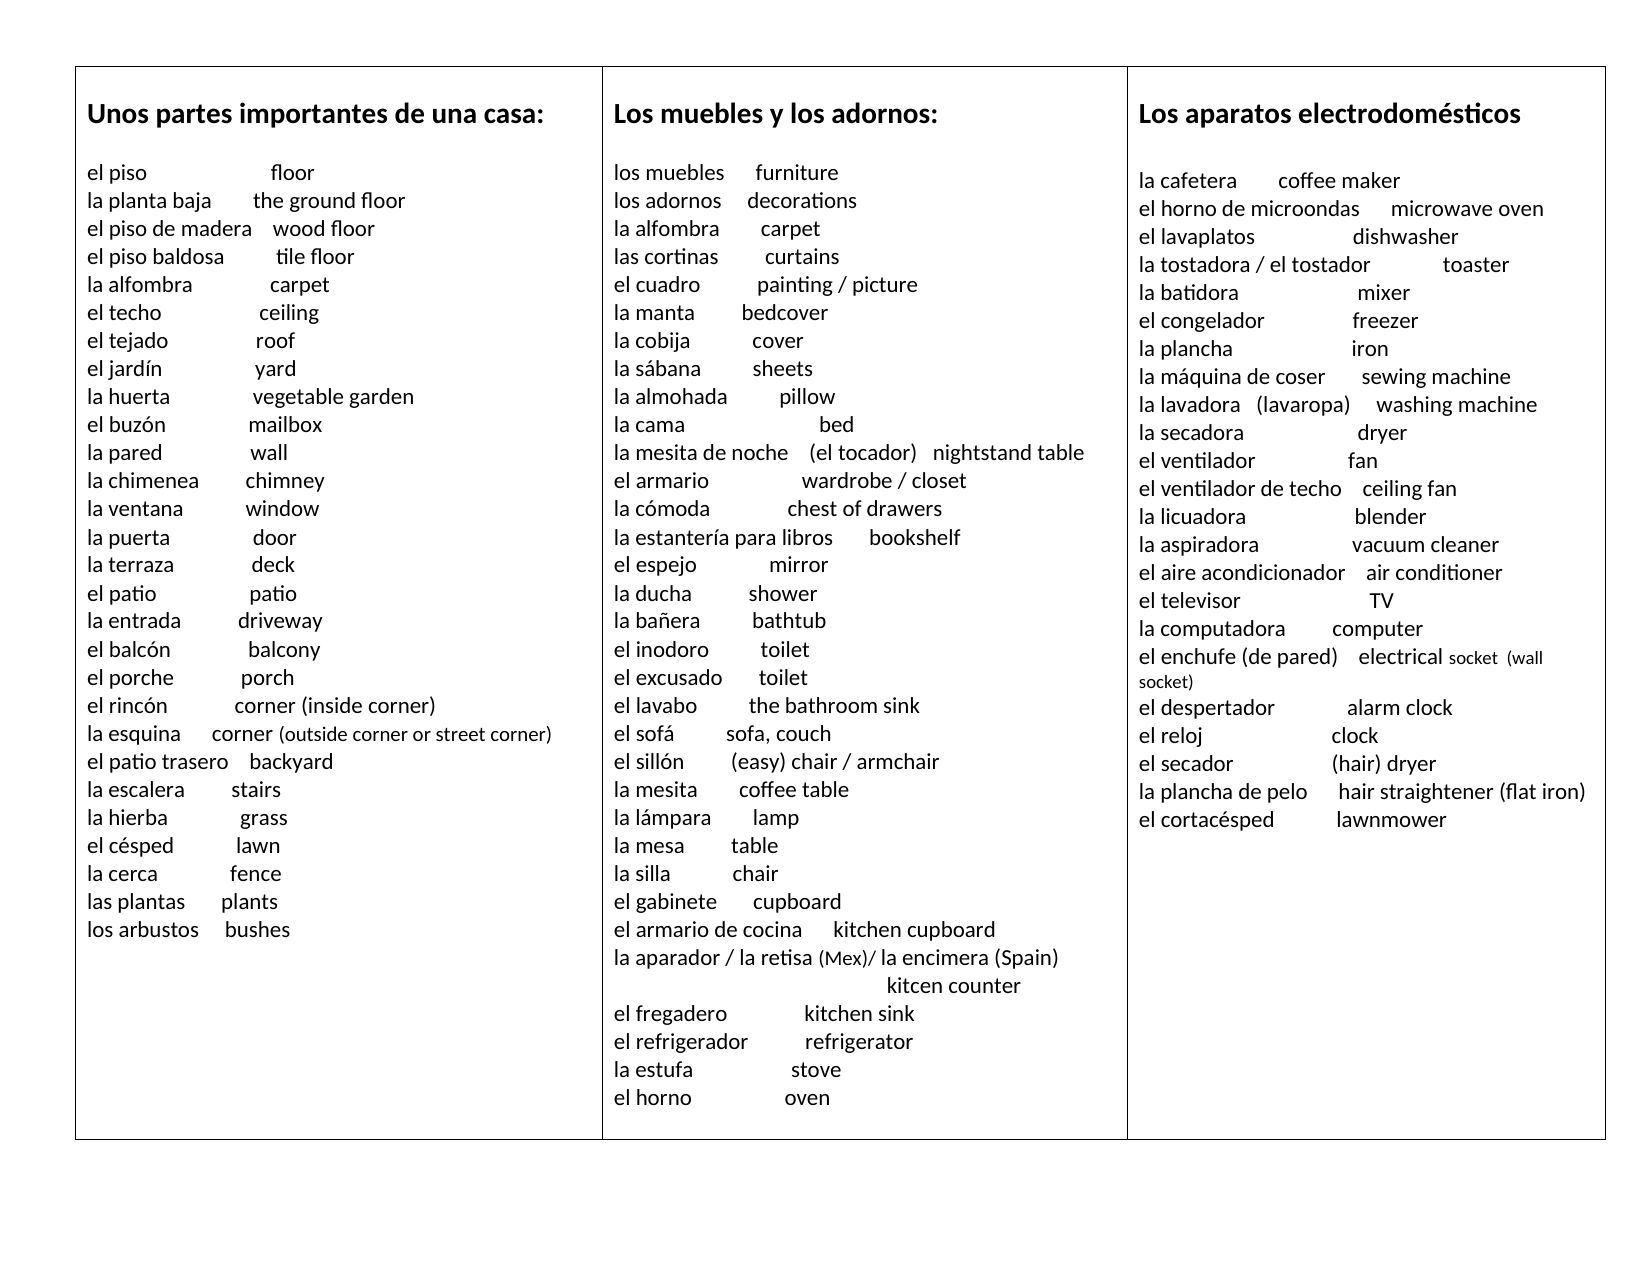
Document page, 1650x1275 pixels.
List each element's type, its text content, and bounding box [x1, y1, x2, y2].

table_cell Los aparatos electrodomésticos la cafetera coffee maker el horno de microondas microwave oven el lavaplatos dishwasher la tostadora / el tostador toaster la batidora mixer el congelador freezer la plancha iron la máquina de coser sewing machine la lavadora (lavaropa) washing machine la secadora dryer el ventilador fan el ventilador de techo ceiling fan la licuadora blender la aspiradora vacuum cleaner el aire acondicionador air conditioner el televisor TV la computadora computer el enchufe (de pared) electrical socket (wall socket) el despertador alarm clock el reloj clock el secador (hair) dryer la plancha de pelo hair straightener (flat iron) el cortacésped lawnmower [1128, 67, 1605, 1139]
table_cell Los muebles y los adornos: los muebles furniture los adornos decorations la alfombra carpet las cortinas curtains el cuadro painting / picture la manta bedcover la cobija cover la sábana sheets la almohada pillow la cama bed la mesita de noche (el tocador) nightstand table el armario wardrobe / closet la cómoda chest of drawers la estantería para libros bookshelf el espejo mirror la ducha shower la bañera bathtub el inodoro toilet el excusado toilet el lavabo the bathroom sink el sofá sofa, couch el sillón (easy) chair / armchair la mesita coffee table la lámpara lamp la mesa table la silla chair el gabinete cupboard el armario de cocina kitchen cupboard la aparador / la retisa (Mex)/ la encimera (Spain) kitcen counter el fregadero kitchen sink el refrigerador refrigerator la estufa stove el horno oven [603, 67, 1127, 1139]
table_cell Unos partes importantes de una casa: el piso floor la planta baja the ground floor el piso de madera wood floor el piso baldosa tile floor la alfombra carpet el techo ceiling el tejado roof el jardín yard la huerta vegetable garden el buzón mailbox la pared wall la chimenea chimney la ventana window la puerta door la terraza deck el patio patio la entrada driveway driveway n o el timbre doorbell el balcón balcony el porche porch el rincón corner (inside corner) la esquina corner (outside corner or street corner) el patio trasero backyard la escalera stairs la hierba grass el césped lawn la cerca fence las plantas plants los arbustos bushes [76, 67, 602, 1139]
